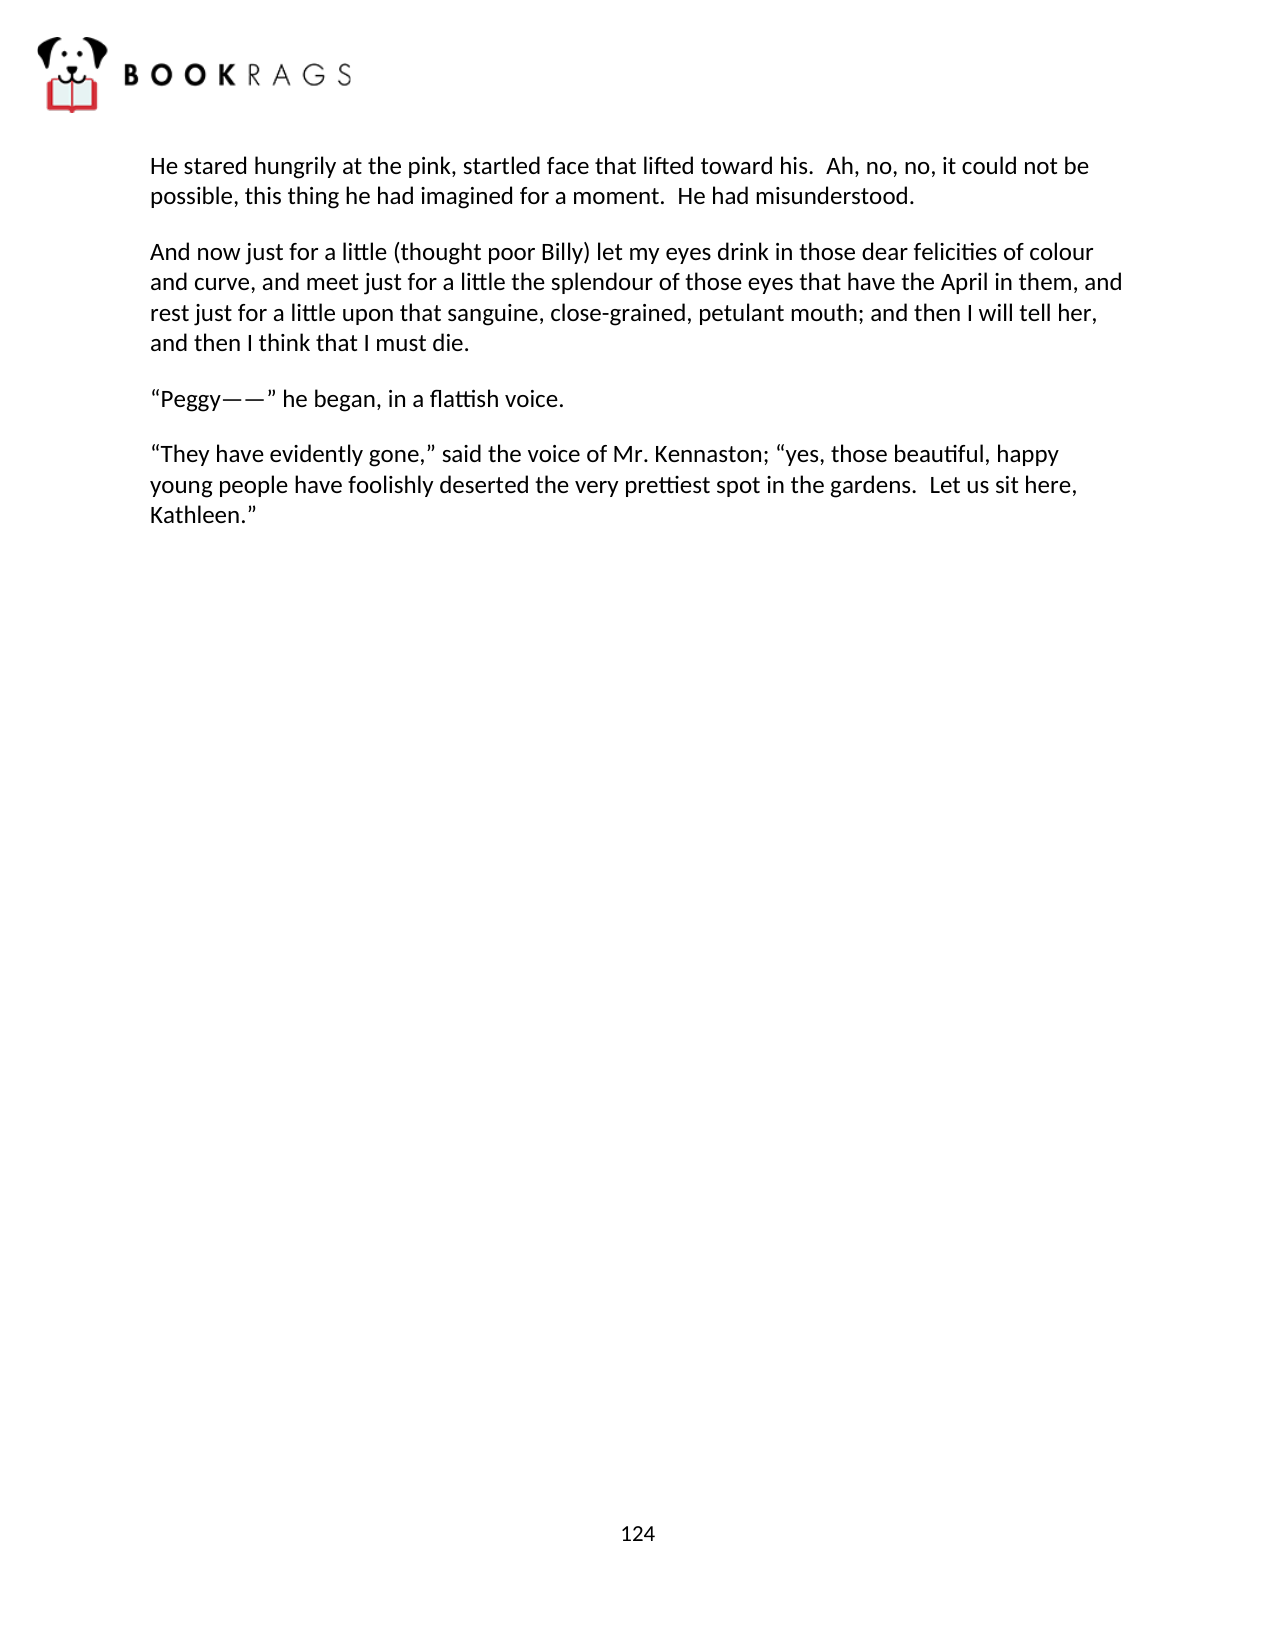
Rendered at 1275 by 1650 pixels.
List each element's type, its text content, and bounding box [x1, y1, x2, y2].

text And now just for a little (thought poor Billy) let my eyes drink in those dear felicities of colour and curve, and meet just for a little the splendour of those eyes that have the April in them, and rest just for a little upon that sanguine, close-grained, petulant mouth; and then I will tell her, and then I think that I must die. [150, 236, 1125, 358]
picture [37, 37, 351, 113]
text He stared hungrily at the pink, startled face that lifted toward his. Ah, no, no, it could not be possible, this thing he had imagined for a moment. He had misunderstood. [150, 150, 1125, 211]
text “They have evidently gone,” said the voice of Mr. Kennaston; “yes, those beautiful, happy young people have foolishly deserted the very prettiest spot in the gardens. Let us sit here, Kathleen.” [150, 439, 1125, 530]
text “Peggy——­” he began, in a flattish voice. [150, 383, 1125, 414]
